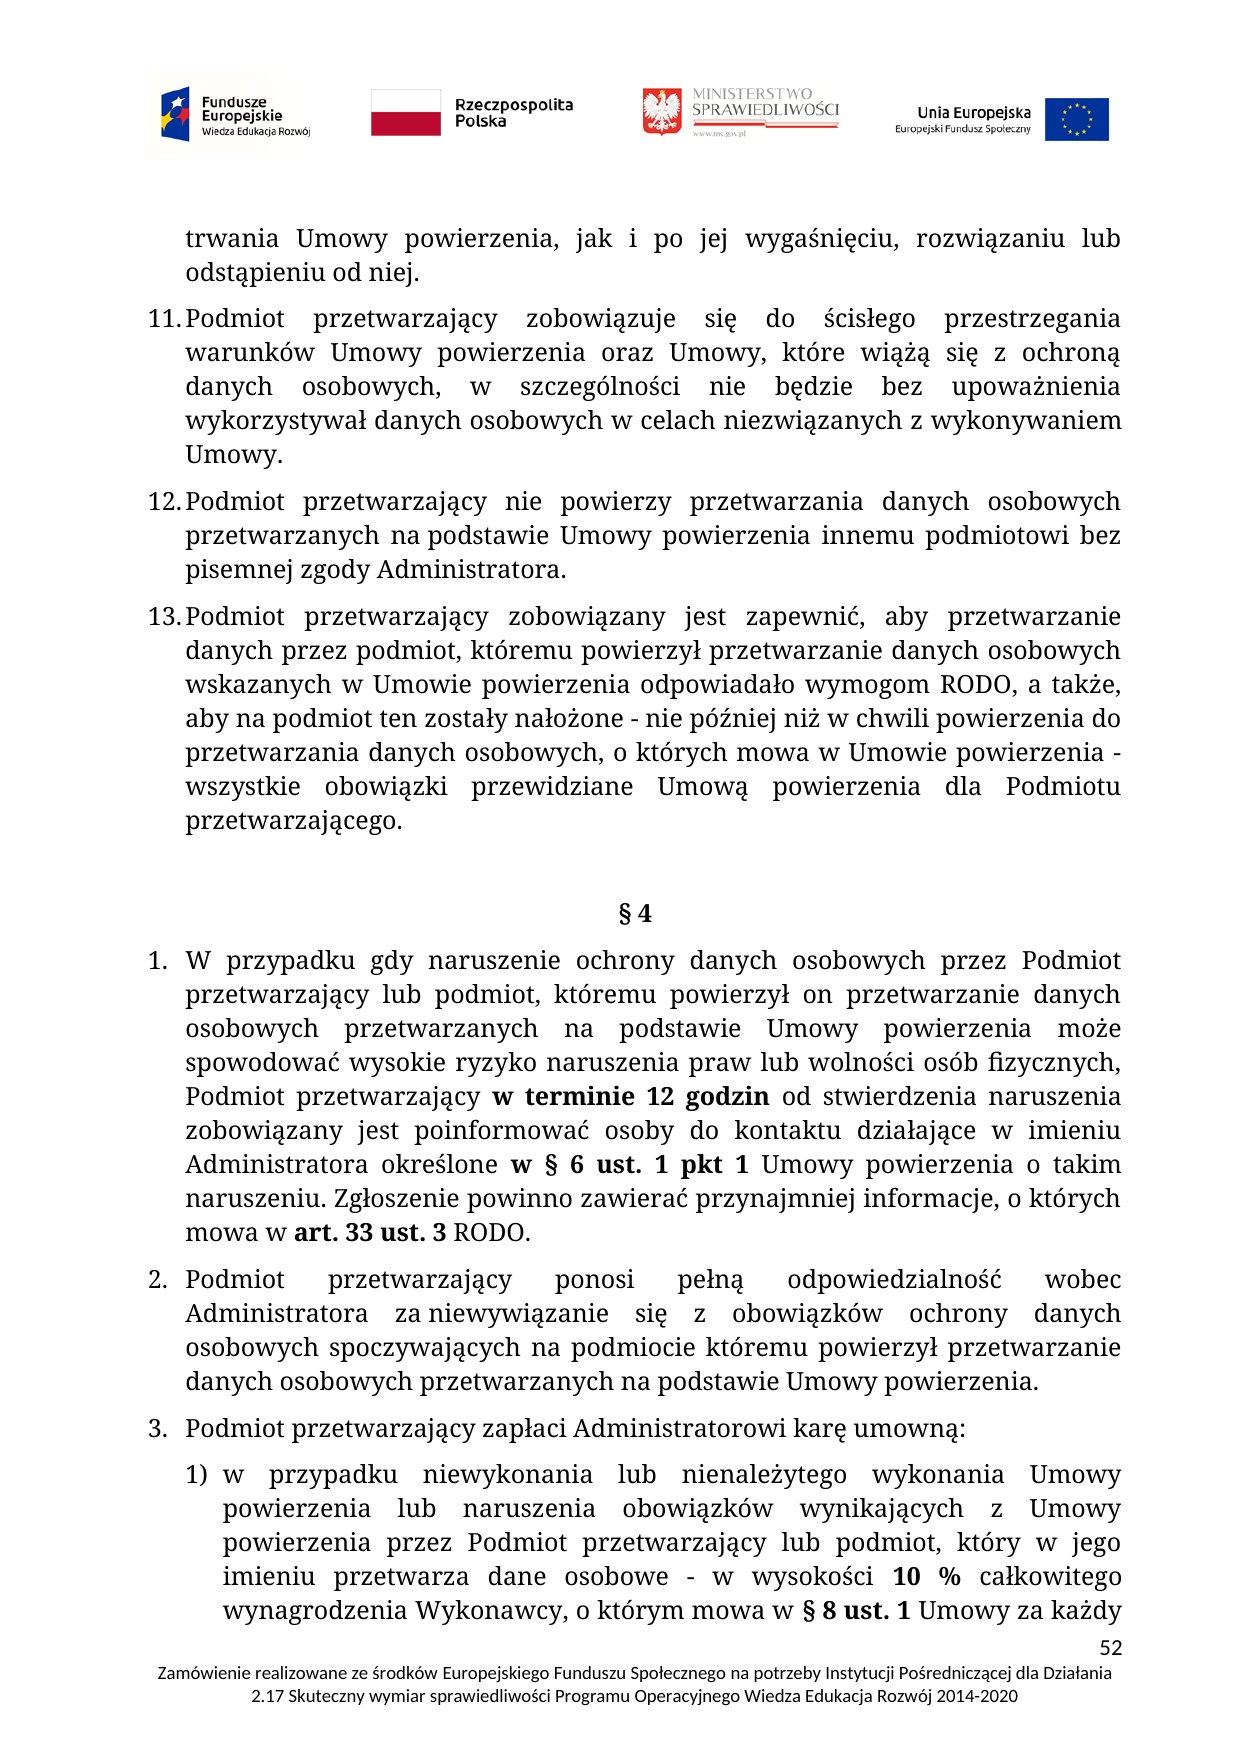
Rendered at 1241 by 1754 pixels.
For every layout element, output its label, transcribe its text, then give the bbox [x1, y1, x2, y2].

picture [147, 72, 1123, 155]
list Podmiot przetwarzający zapłaci Administratorowi karę umowną: [148, 1410, 1122, 1444]
list Podmiot przetwarzający zobowiązuje się do ścisłego przestrzegania warunków Umowy powierzenia oraz Umowy, które wiążą się z ochroną danych osobowych, w szczególności nie będzie bez upoważnienia wykorzystywał danych osobowych w celach niezwiązanych z wykonywaniem Umowy. [148, 301, 1122, 471]
list Podmiot przetwarzający nie powierzy przetwarzania danych osobowych przetwarzanych na podstawie Umowy powierzenia innemu podmiotowi bez pisemnej zgody Administratora. [148, 484, 1122, 586]
list W przypadku gdy naruszenie ochrony danych osobowych przez Podmiot przetwarzający lub podmiot, któremu powierzył on przetwarzanie danych osobowych przetwarzanych na podstawie Umowy powierzenia może spowodować wysokie ryzyko naruszenia praw lub wolności osób fizycznych, Podmiot przetwarzający w terminie 12 godzin od stwierdzenia naruszenia zobowiązany jest poinformować osoby do kontaktu działające w imieniu Administratora określone w § 6 ust. 1 pkt 1 Umowy powierzenia o takim naruszeniu. Zgłoszenie powinno zawierać przynajmniej informacje, o których mowa w art. 33 ust. 3 RODO. [148, 942, 1122, 1249]
list Podmiot przetwarzający zobowiązany jest zapewnić, aby przetwarzanie danych przez podmiot, któremu powierzył przetwarzanie danych osobowych wskazanych w Umowie powierzenia odpowiadało wymogom RODO, a także, aby na podmiot ten zostały nałożone - nie później niż w chwili powierzenia do przetwarzania danych osobowych, o których mowa w Umowie powierzenia - wszystkie obowiązki przewidziane Umową powierzenia dla Podmiotu przetwarzającego. [148, 598, 1122, 837]
list Podmiot przetwarzający ponosi pełną odpowiedzialność wobec Administratora za niewywiązanie się z obowiązków ochrony danych osobowych spoczywających na podmiocie któremu powierzył przetwarzanie danych osobowych przetwarzanych na podstawie Umowy powierzenia. [148, 1261, 1122, 1398]
text § 4 [148, 896, 1122, 930]
